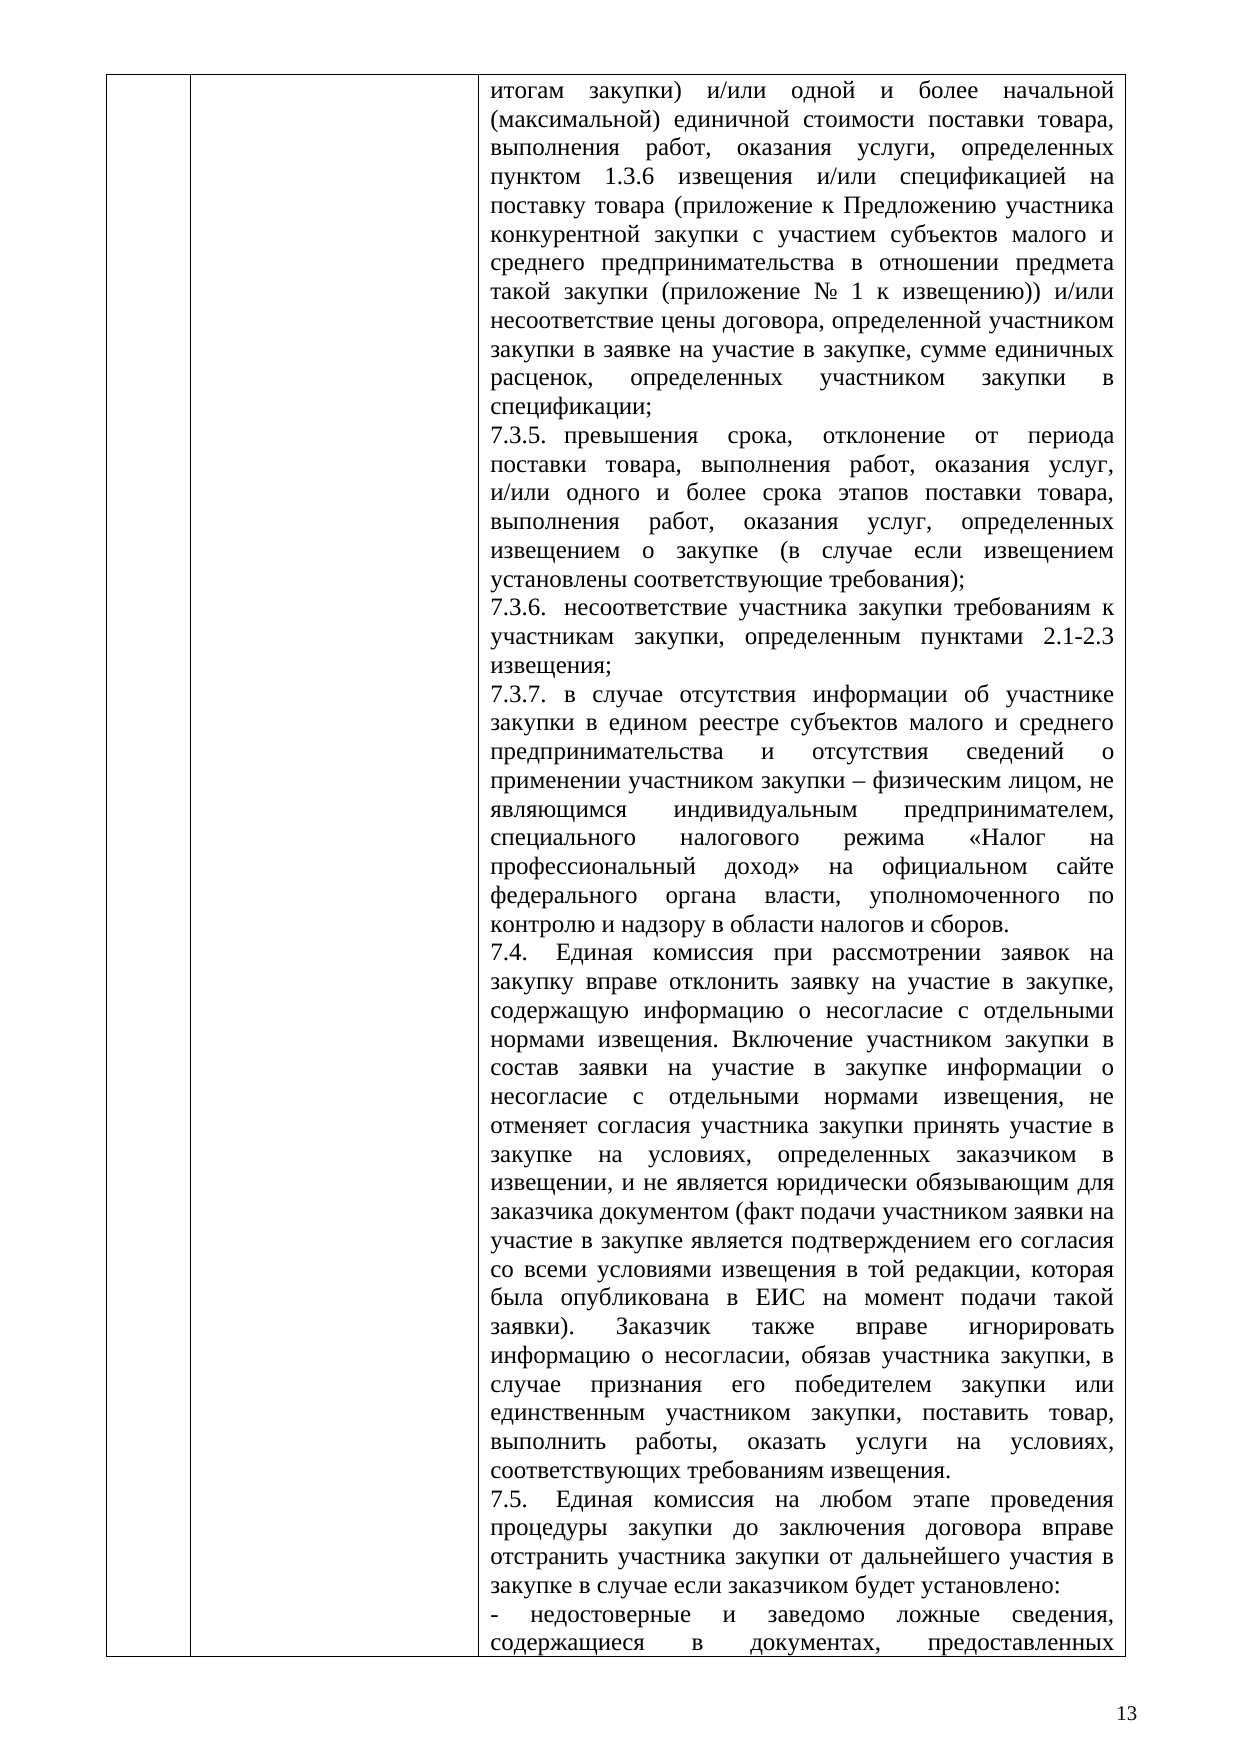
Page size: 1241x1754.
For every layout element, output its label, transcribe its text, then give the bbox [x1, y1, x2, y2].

table_cell 7 [107, 75, 190, 1656]
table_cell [479, 75, 1125, 1656]
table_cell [191, 75, 478, 1656]
